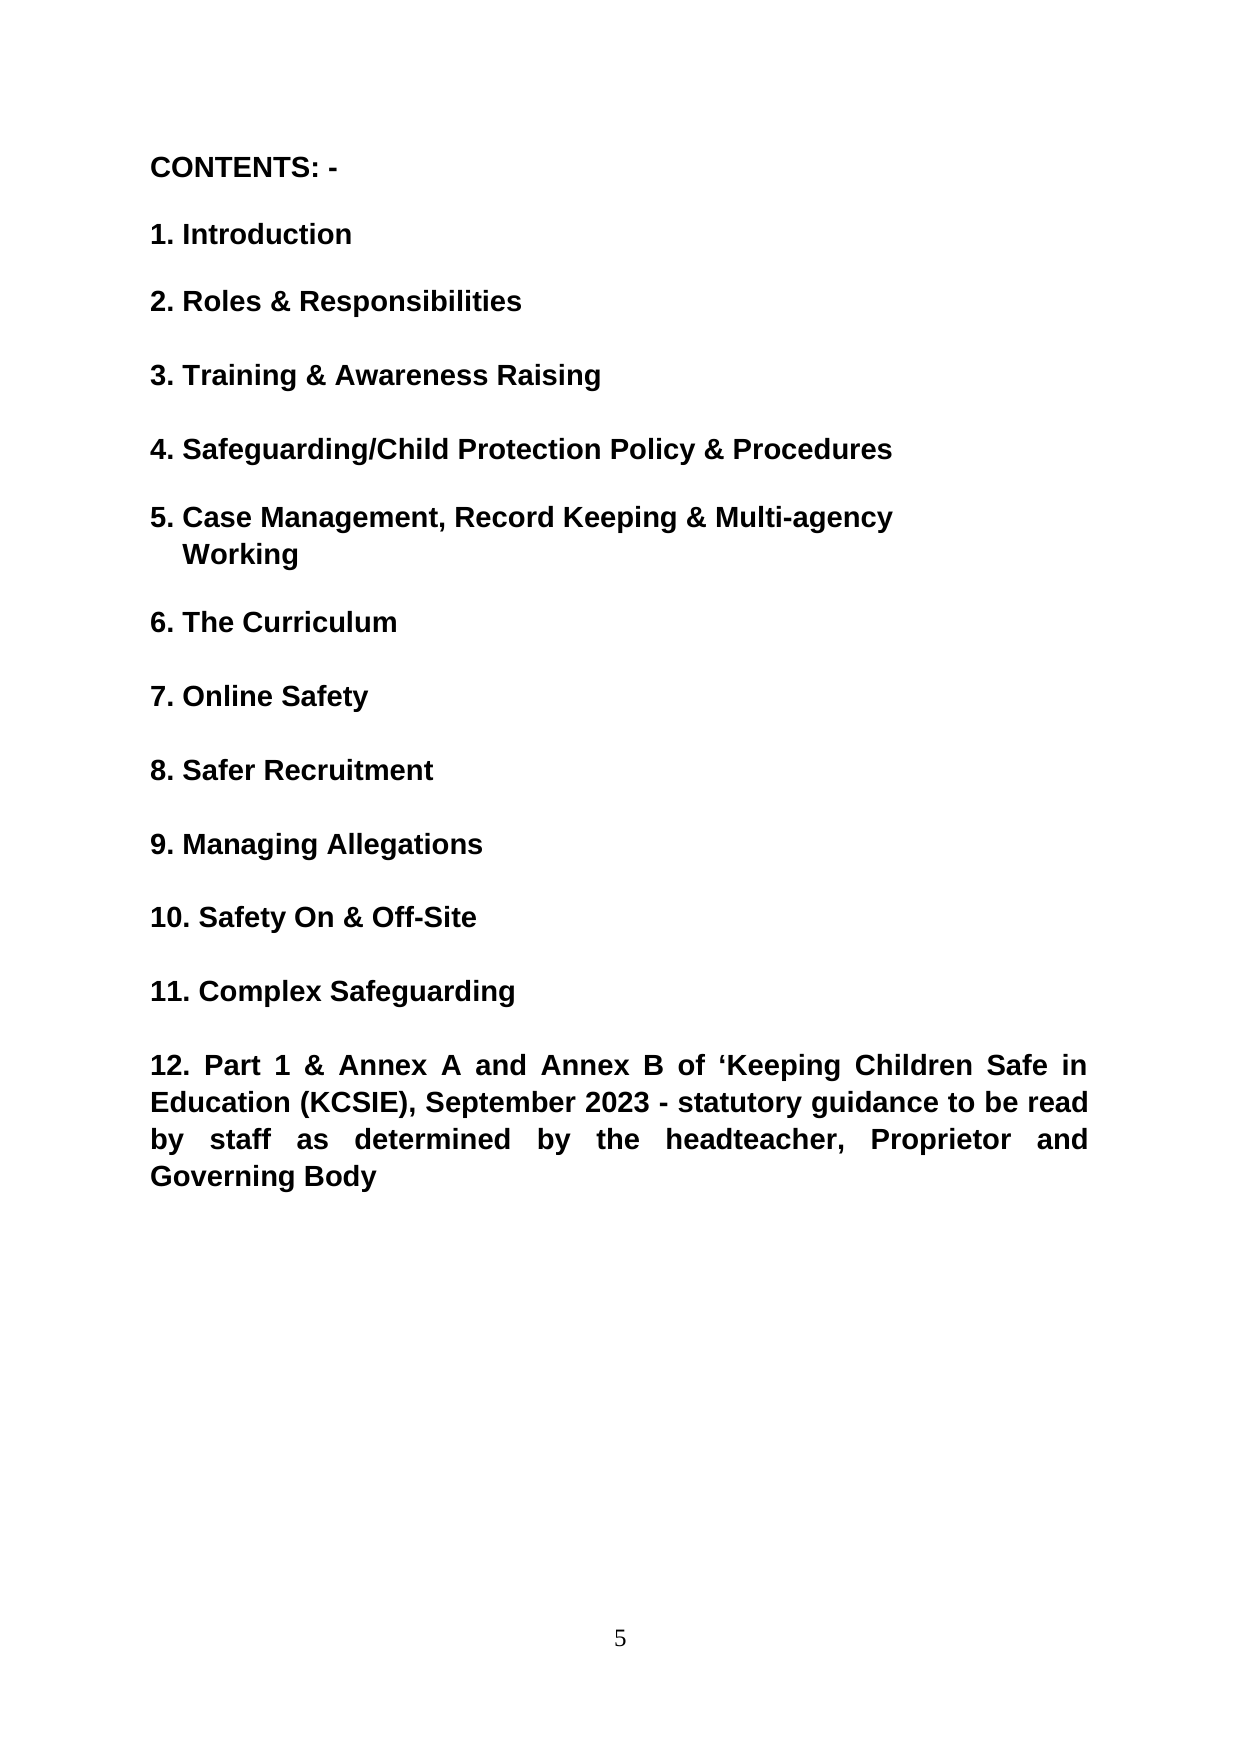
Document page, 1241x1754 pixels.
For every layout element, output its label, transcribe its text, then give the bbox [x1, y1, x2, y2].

text CONTENTS: - [150, 150, 1090, 183]
text 7. Online Safety [150, 679, 1090, 713]
text 8. Safer Recruitment [150, 753, 1090, 786]
text 6. The Curriculum [150, 605, 1090, 639]
text 12. Part 1 & Annex A and Annex B of ‘Keeping Children Safe in Education (KCSIE), September 2023 - statutory guidance to be read by staff as determined by the headteacher, Proprietor and Governing Body [150, 1048, 1090, 1192]
text 2. Roles & Responsibilities [150, 284, 1090, 318]
text 9. Managing Allegations [150, 827, 1090, 860]
text 4. Safeguarding/Child Protection Policy & Procedures [150, 432, 1090, 465]
text 5. Case Management, Record Keeping & Multi-agency [150, 500, 1090, 534]
text 1. Introduction [150, 217, 1090, 251]
text 10. Safety On & Off-Site [150, 900, 1090, 934]
text 3. Training & Awareness Raising [150, 358, 1090, 391]
text Working [150, 537, 1090, 571]
text 11. Complex Safeguarding [150, 974, 1090, 1008]
